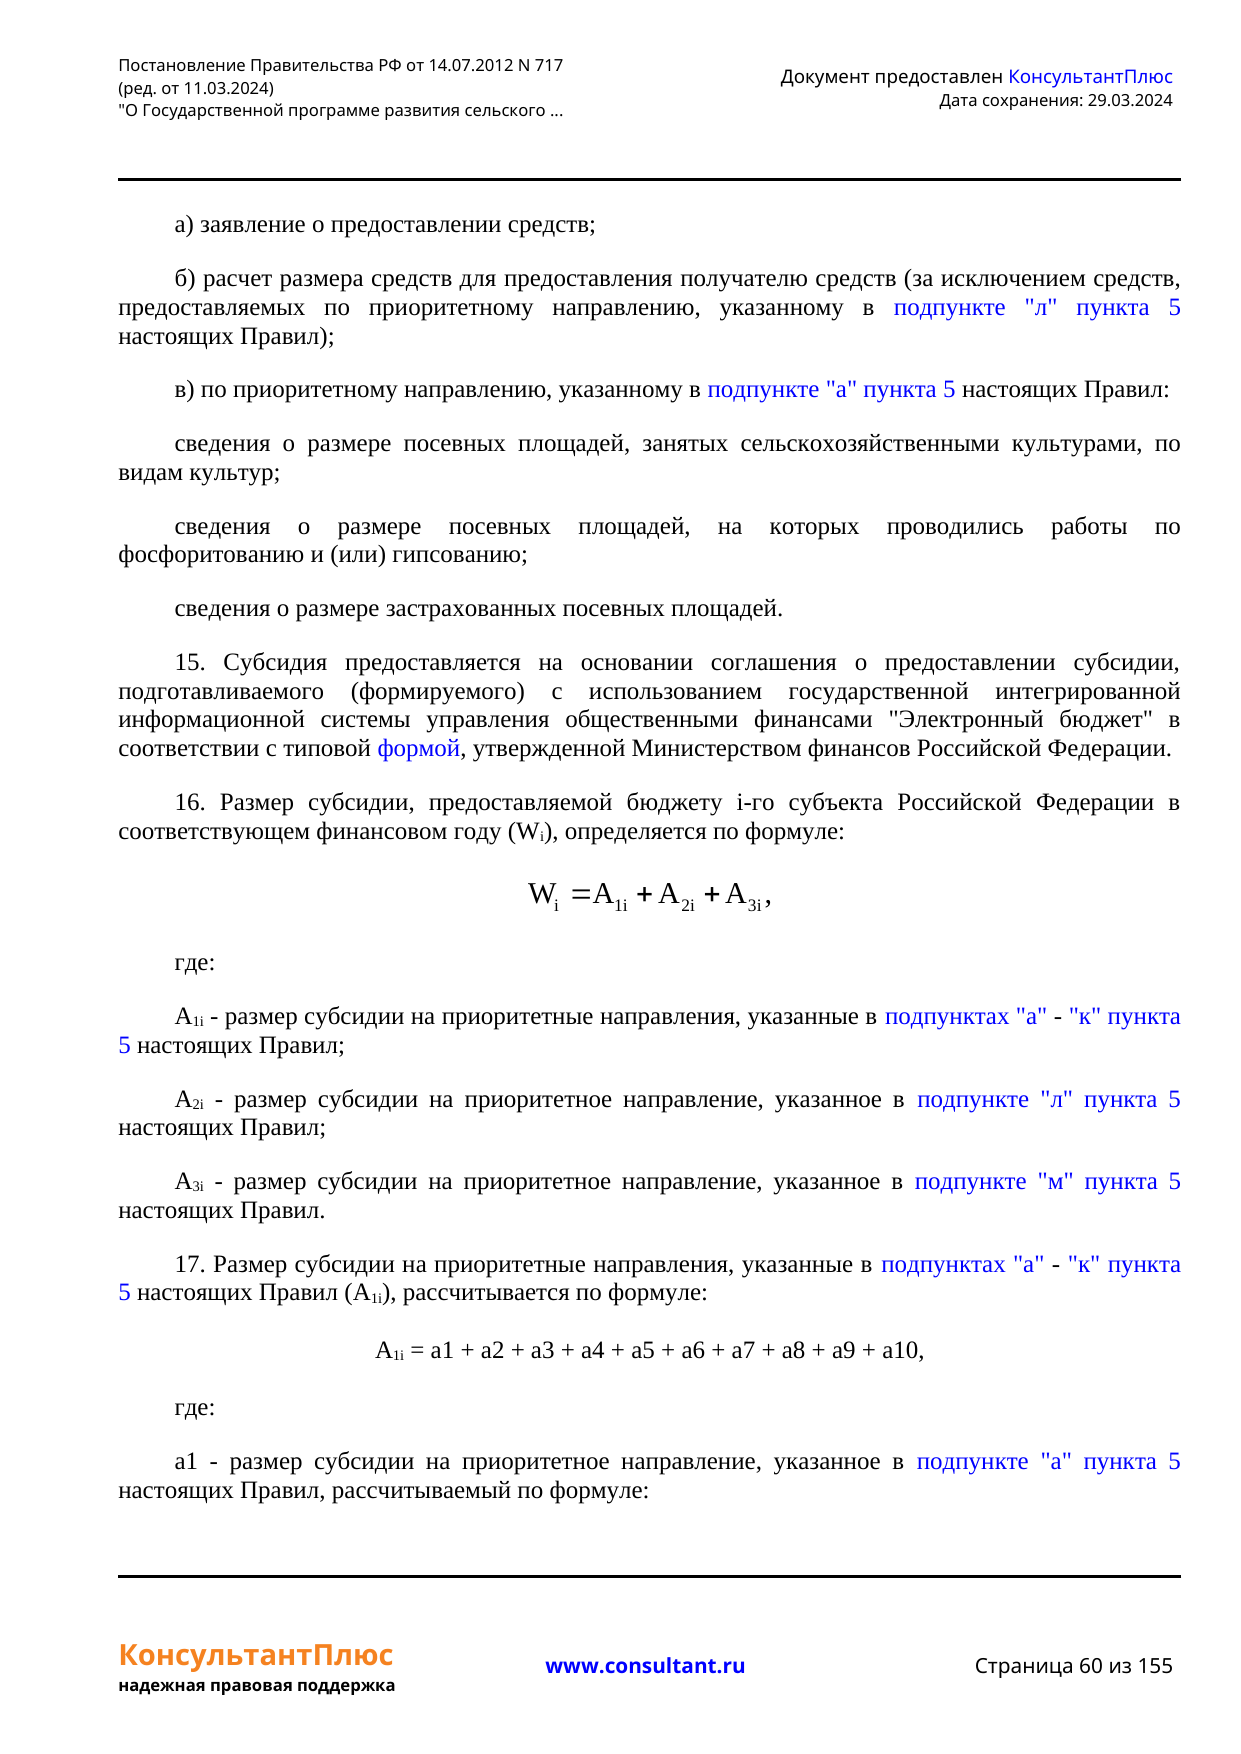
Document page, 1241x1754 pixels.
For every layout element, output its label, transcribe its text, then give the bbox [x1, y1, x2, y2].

text где: [118, 1392, 1181, 1421]
text A3i - размер субсидии на приоритетное направление, указанное в подпункте "м" пункта 5 настоящих Правил. [118, 1166, 1181, 1224]
text 16. Размер субсидии, предоставляемой бюджету i-го субъекта Российской Федерации в соответствующем финансовом году (Wi), определяется по формуле: [118, 787, 1181, 844]
text 17. Размер субсидии на приоритетные направления, указанные в подпунктах "а" - "к" пункта 5 настоящих Правил (A1i), рассчитывается по формуле: [118, 1249, 1181, 1306]
text A2i - размер субсидии на приоритетное направление, указанное в подпункте "л" пункта 5 настоящих Правил; [118, 1084, 1181, 1141]
text сведения о размере застрахованных посевных площадей. [118, 593, 1181, 622]
text 15. Субсидия предоставляется на основании соглашения о предоставлении субсидии, подготавливаемого (формируемого) с использованием государственной интегрированной информационной системы управления общественными финансами "Электронный бюджет" в соответствии с типовой формой, утвержденной Министерством финансов Российской Федерации. [118, 647, 1181, 762]
text сведения о размере посевных площадей, занятых сельскохозяйственными культурами, по видам культур; [118, 428, 1181, 486]
text а) заявление о предоставлении средств; [118, 209, 1181, 238]
text A1i = a1 + a2 + a3 + a4 + a5 + a6 + a7 + a8 + a9 + a10, [118, 1335, 1181, 1364]
text б) расчет размера средств для предоставления получателю средств (за исключением средств, предоставляемых по приоритетному направлению, указанному в подпункте "л" пункта 5 настоящих Правил); [118, 263, 1181, 349]
text где: [118, 947, 1181, 976]
text A1i - размер субсидии на приоритетные направления, указанные в подпунктах "а" - "к" пункта 5 настоящих Правил; [118, 1001, 1181, 1059]
text a1 - размер субсидии на приоритетное направление, указанное в подпункте "а" пункта 5 настоящих Правил, рассчитываемый по формуле: [118, 1446, 1181, 1504]
text сведения о размере посевных площадей, на которых проводились работы по фосфоритованию и (или) гипсованию; [118, 511, 1181, 568]
text в) по приоритетному направлению, указанному в подпункте "а" пункта 5 настоящих Правил: [118, 374, 1181, 403]
